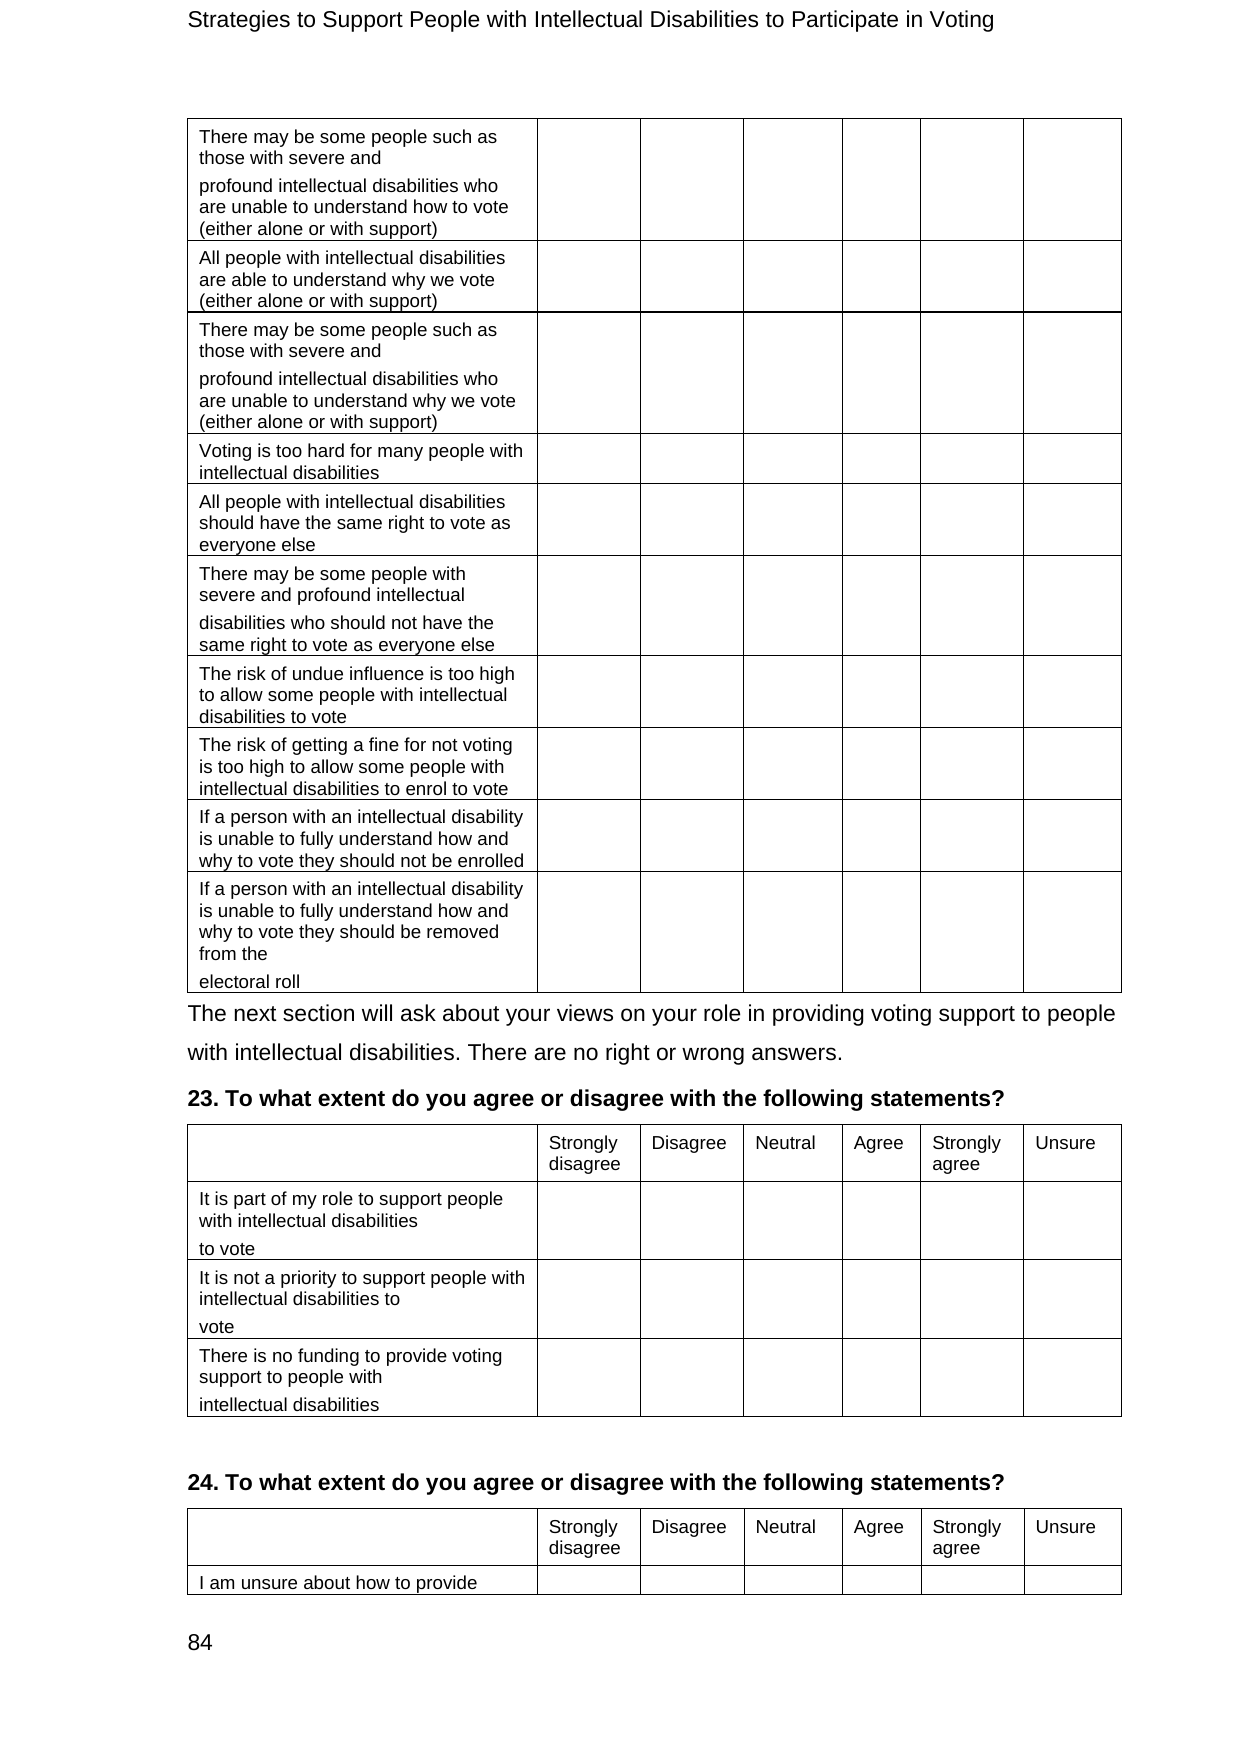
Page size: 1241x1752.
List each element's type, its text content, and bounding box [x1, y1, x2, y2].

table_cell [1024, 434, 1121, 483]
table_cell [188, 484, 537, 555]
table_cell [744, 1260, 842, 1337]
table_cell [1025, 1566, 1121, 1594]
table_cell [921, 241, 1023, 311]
list To what extent do you agree or disagree with the following statements? [187, 1085, 1123, 1111]
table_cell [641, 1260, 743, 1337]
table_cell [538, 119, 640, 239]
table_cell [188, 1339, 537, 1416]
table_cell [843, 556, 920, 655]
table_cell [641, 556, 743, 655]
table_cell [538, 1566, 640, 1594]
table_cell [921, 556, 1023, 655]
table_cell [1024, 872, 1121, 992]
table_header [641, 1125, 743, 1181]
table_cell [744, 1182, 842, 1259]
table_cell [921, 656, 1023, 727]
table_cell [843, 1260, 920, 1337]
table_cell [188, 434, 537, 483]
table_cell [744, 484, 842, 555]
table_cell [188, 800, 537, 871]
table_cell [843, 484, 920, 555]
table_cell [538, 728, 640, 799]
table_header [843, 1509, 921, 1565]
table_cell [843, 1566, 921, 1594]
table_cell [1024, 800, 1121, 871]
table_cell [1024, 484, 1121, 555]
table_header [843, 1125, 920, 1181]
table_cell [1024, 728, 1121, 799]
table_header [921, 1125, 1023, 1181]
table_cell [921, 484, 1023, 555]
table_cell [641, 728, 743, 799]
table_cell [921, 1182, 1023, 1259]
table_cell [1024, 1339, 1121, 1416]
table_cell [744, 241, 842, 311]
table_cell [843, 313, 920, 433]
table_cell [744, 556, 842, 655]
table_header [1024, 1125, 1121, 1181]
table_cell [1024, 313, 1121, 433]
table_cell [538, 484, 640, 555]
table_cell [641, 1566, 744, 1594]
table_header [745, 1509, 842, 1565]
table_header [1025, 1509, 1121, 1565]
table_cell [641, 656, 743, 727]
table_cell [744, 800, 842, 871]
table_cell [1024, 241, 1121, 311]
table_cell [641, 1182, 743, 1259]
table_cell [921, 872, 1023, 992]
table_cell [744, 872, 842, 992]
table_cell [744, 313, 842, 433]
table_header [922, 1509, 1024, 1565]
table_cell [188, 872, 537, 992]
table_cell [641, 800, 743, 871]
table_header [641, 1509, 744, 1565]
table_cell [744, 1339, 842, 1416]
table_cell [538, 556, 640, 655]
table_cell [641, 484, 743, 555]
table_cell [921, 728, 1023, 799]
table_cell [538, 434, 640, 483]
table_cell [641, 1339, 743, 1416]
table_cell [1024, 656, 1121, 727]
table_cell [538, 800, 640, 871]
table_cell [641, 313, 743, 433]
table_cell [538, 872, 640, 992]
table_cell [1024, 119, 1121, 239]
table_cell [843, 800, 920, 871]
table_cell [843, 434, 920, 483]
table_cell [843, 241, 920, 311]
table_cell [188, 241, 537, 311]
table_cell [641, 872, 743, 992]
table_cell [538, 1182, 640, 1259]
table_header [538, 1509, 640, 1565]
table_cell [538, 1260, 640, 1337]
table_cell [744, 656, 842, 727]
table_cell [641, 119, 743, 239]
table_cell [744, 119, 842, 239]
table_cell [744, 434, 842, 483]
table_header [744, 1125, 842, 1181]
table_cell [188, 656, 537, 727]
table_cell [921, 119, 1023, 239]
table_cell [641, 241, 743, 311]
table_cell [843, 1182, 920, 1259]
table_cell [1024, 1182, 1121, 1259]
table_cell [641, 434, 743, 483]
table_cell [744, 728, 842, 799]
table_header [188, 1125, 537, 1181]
text The next section will ask about your views on your role in providing voting support to people with intellectual disabilities. There are no right or wrong answers. [187, 999, 1123, 1065]
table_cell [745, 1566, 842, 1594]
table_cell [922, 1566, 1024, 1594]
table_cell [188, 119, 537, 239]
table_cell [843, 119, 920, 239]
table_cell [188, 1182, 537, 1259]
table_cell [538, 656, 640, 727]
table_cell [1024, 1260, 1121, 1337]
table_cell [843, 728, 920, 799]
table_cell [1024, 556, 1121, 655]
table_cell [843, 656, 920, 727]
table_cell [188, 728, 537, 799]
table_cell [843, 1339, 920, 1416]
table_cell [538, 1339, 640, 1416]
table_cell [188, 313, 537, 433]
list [187, 1469, 1123, 1495]
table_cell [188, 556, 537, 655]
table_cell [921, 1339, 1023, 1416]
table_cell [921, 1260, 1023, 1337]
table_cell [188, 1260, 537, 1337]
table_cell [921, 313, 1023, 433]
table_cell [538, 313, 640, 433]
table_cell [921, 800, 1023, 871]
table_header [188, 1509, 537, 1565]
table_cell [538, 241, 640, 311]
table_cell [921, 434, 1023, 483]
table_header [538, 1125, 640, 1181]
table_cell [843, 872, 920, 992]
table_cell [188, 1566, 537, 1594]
